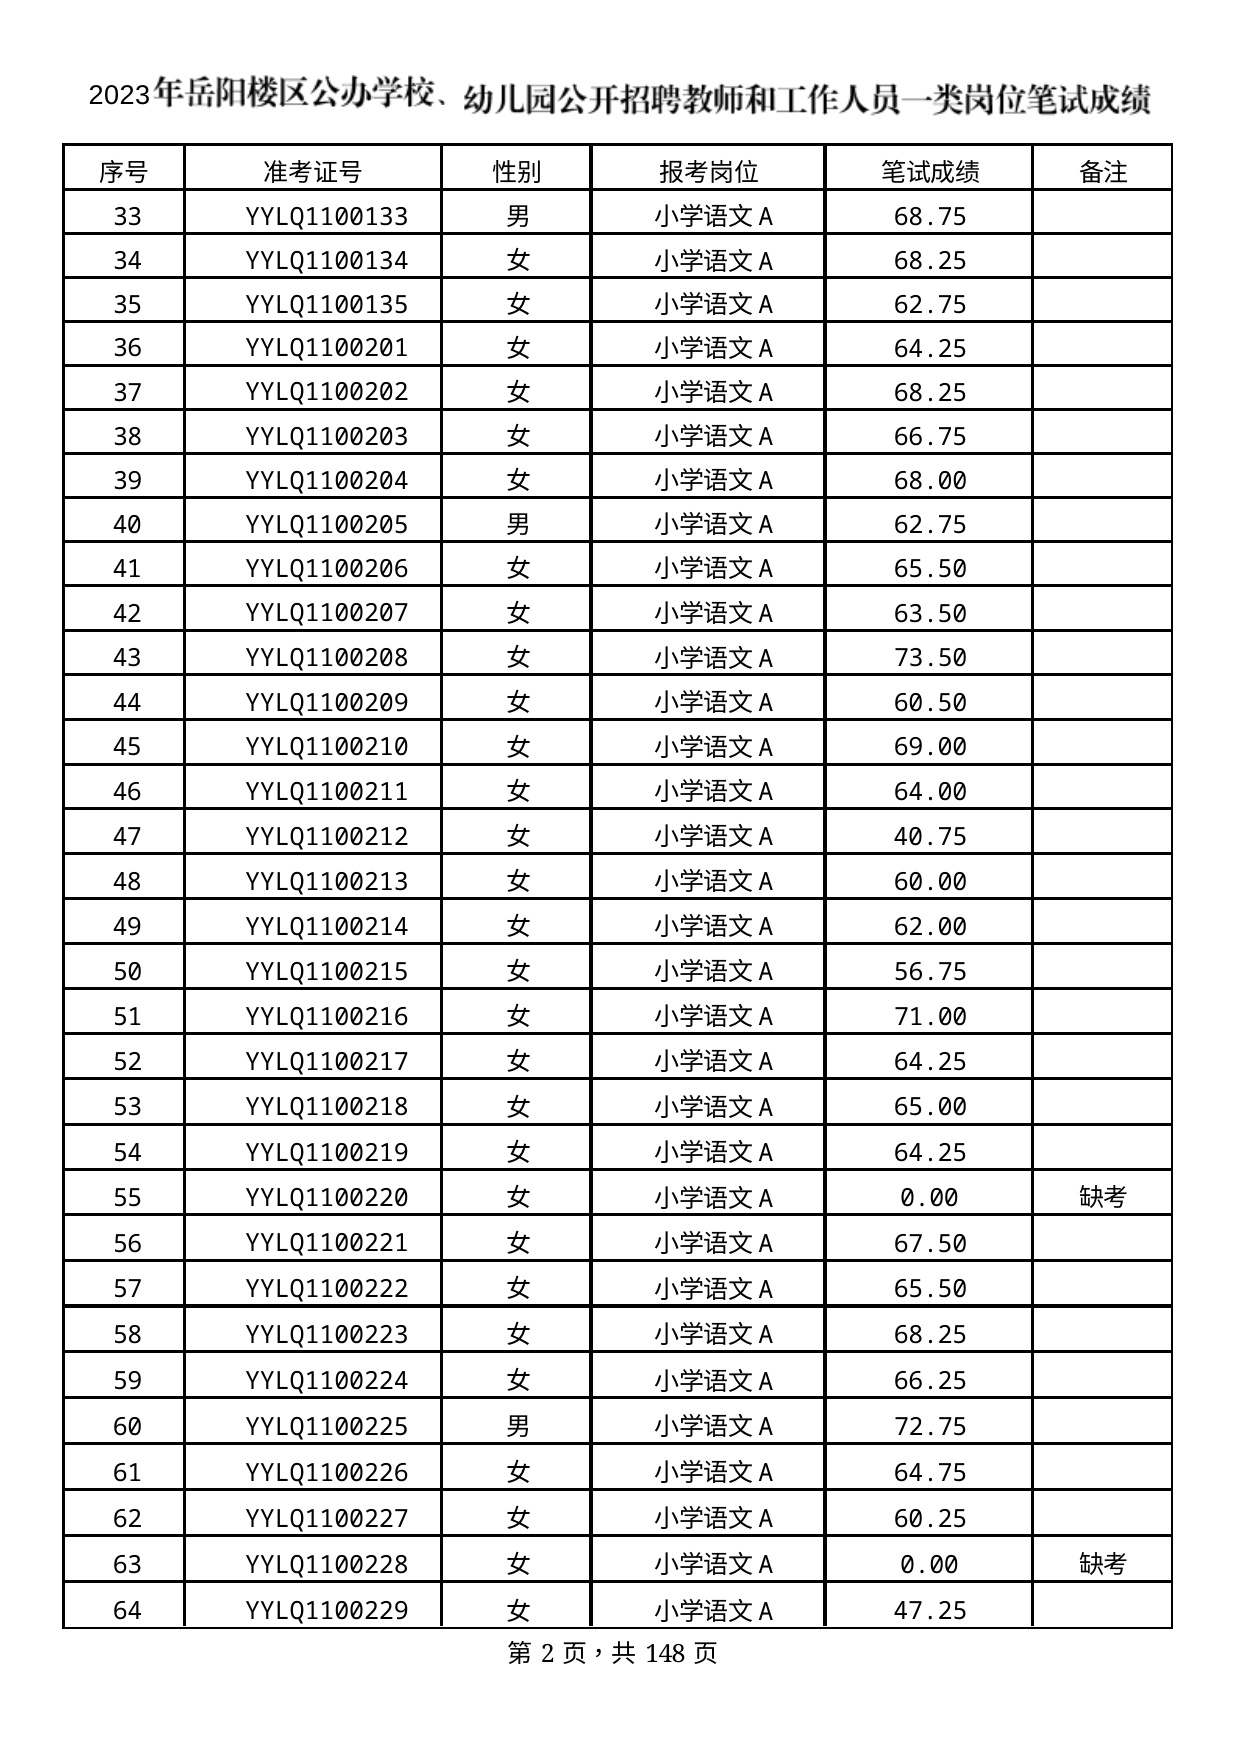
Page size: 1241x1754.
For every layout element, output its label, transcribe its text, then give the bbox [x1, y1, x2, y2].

table_cell 男 [443, 191, 589, 232]
table_cell [1034, 235, 1171, 276]
table_cell [1034, 766, 1171, 807]
table_cell [1034, 279, 1171, 320]
table_cell 小学语文A [593, 632, 823, 673]
table_cell 0.00 [827, 1537, 1031, 1580]
table_cell 女 [443, 543, 589, 584]
table_cell YYLQ1100211 [186, 766, 440, 807]
table_cell [1034, 1080, 1171, 1122]
picture [438, 98, 447, 105]
table_cell 小学语文A [593, 235, 823, 276]
table_cell [1034, 1035, 1171, 1077]
table_cell 女 [443, 632, 589, 673]
table_cell 59 [65, 1353, 183, 1396]
table_cell 68.75 [827, 191, 1031, 232]
table_header 备注 [1034, 146, 1171, 188]
table_cell 小学语文A [593, 1262, 823, 1304]
table_cell YYLQ1100134 [186, 235, 440, 276]
table_cell [1034, 1353, 1171, 1396]
table_cell 56.75 [827, 945, 1031, 987]
table_cell 男 [443, 499, 589, 540]
table_cell 小学语文A [593, 411, 823, 452]
table_cell 女 [443, 411, 589, 452]
table_cell 72.75 [827, 1399, 1031, 1442]
table_cell [1034, 1216, 1171, 1259]
table_cell [1034, 945, 1171, 987]
table_cell 40.75 [827, 810, 1031, 852]
table_cell YYLQ1100214 [186, 900, 440, 942]
table_cell 60 [65, 1399, 183, 1442]
table_cell YYLQ1100223 [186, 1308, 440, 1350]
table_cell 37 [65, 367, 183, 408]
table_cell YYLQ1100229 [186, 1583, 440, 1626]
table_cell 女 [443, 810, 589, 852]
table_cell 女 [443, 587, 589, 629]
table_cell 女 [443, 855, 589, 897]
table_cell 71.00 [827, 990, 1031, 1032]
table_cell YYLQ1100204 [186, 455, 440, 496]
table_cell YYLQ1100209 [186, 676, 440, 718]
table_cell YYLQ1100208 [186, 632, 440, 673]
table_cell 64.25 [827, 323, 1031, 363]
table_cell 女 [443, 945, 589, 987]
table_cell [1034, 1491, 1171, 1534]
table_cell 62.75 [827, 499, 1031, 540]
table_cell [1034, 543, 1171, 584]
table_cell 0.00 [827, 1171, 1031, 1213]
table_cell 女 [443, 990, 589, 1032]
table_cell YYLQ1100212 [186, 810, 440, 852]
table_cell YYLQ1100201 [186, 323, 440, 363]
table_cell 小学语文A [593, 279, 823, 320]
table_cell 66.75 [827, 411, 1031, 452]
table_header 性别 [443, 146, 589, 188]
table_cell 小学语文A [593, 1353, 823, 1396]
table_cell 73.50 [827, 632, 1031, 673]
table_cell 69.00 [827, 721, 1031, 762]
table_cell [1034, 1126, 1171, 1168]
table_cell YYLQ1100218 [186, 1080, 440, 1122]
table_cell 小学语文A [593, 1445, 823, 1488]
table_cell 女 [443, 721, 589, 762]
table_cell [1034, 632, 1171, 673]
table_cell 46 [65, 766, 183, 807]
table_cell 小学语文A [593, 1537, 823, 1580]
table_cell 47 [65, 810, 183, 852]
table_cell 48 [65, 855, 183, 897]
table_cell 68.00 [827, 455, 1031, 496]
table_cell 女 [443, 1353, 589, 1396]
table_cell 女 [443, 1445, 589, 1488]
table_cell 62.00 [827, 900, 1031, 942]
table_cell 54 [65, 1126, 183, 1168]
table_cell 小学语文A [593, 676, 823, 718]
table_cell 小学语文A [593, 1080, 823, 1122]
table_cell 60.00 [827, 855, 1031, 897]
table_cell 女 [443, 1537, 589, 1580]
table_cell [1034, 1262, 1171, 1304]
table_cell 女 [443, 455, 589, 496]
table_cell 40 [65, 499, 183, 540]
table_cell 小学语文A [593, 1216, 823, 1259]
table_header 准考证号 [186, 146, 440, 188]
table_cell [1034, 367, 1171, 408]
table_cell YYLQ1100224 [186, 1353, 440, 1396]
table_cell 小学语文A [593, 900, 823, 942]
table_cell YYLQ1100215 [186, 945, 440, 987]
table_cell YYLQ1100227 [186, 1491, 440, 1534]
table_cell YYLQ1100202 [186, 367, 440, 408]
table_cell 68.25 [827, 1308, 1031, 1350]
table_cell [1034, 1399, 1171, 1442]
table_cell [1034, 990, 1171, 1032]
table_cell 65.50 [827, 543, 1031, 584]
table_cell 56 [65, 1216, 183, 1259]
table_cell 64.75 [827, 1445, 1031, 1488]
table_cell YYLQ1100213 [186, 855, 440, 897]
table_cell 38 [65, 411, 183, 452]
table_cell 68.25 [827, 367, 1031, 408]
table_cell 68.25 [827, 235, 1031, 276]
table_cell 女 [443, 323, 589, 363]
table_cell YYLQ1100221 [186, 1216, 440, 1259]
table_cell YYLQ1100228 [186, 1537, 440, 1580]
table_cell 50 [65, 945, 183, 987]
table_cell 女 [443, 766, 589, 807]
table_cell 小学语文A [593, 810, 823, 852]
table_cell [1034, 676, 1171, 718]
table_cell 女 [443, 235, 589, 276]
table_cell 33 [65, 191, 183, 232]
table_cell [1034, 1308, 1171, 1350]
table_cell 缺考 [1034, 1537, 1171, 1580]
table_cell 66.25 [827, 1353, 1031, 1396]
table_cell [1034, 499, 1171, 540]
table_cell 小学语文A [593, 766, 823, 807]
picture [463, 82, 1152, 120]
table_cell YYLQ1100220 [186, 1171, 440, 1213]
table_cell YYLQ1100203 [186, 411, 440, 452]
table_cell 35 [65, 279, 183, 320]
table_cell 小学语文A [593, 543, 823, 584]
table_cell 65.50 [827, 1262, 1031, 1304]
table_cell 小学语文A [593, 721, 823, 762]
table_cell [1034, 855, 1171, 897]
table_cell YYLQ1100222 [186, 1262, 440, 1304]
table_cell 小学语文A [593, 367, 823, 408]
table_cell 女 [443, 1491, 589, 1534]
table_cell 小学语文A [593, 1126, 823, 1168]
table_cell YYLQ1100219 [186, 1126, 440, 1168]
table_cell 53 [65, 1080, 183, 1122]
table_cell 42 [65, 587, 183, 629]
table_cell 44 [65, 676, 183, 718]
table_cell 女 [443, 1216, 589, 1259]
table_cell 小学语文A [593, 990, 823, 1032]
table_cell 41 [65, 543, 183, 584]
table_cell 小学语文A [593, 323, 823, 363]
table_cell 女 [443, 1035, 589, 1077]
table_cell 65.00 [827, 1080, 1031, 1122]
table_cell [1034, 323, 1171, 363]
table_header 报考岗位 [593, 146, 823, 188]
table_cell 女 [443, 367, 589, 408]
table_cell YYLQ1100207 [186, 587, 440, 629]
table_cell 34 [65, 235, 183, 276]
table_cell 女 [443, 1308, 589, 1350]
table_cell 47.25 [827, 1583, 1031, 1626]
table_cell [1034, 1583, 1171, 1626]
table_cell 女 [443, 279, 589, 320]
table_cell [1034, 455, 1171, 496]
table_cell 57 [65, 1262, 183, 1304]
table_cell YYLQ1100205 [186, 499, 440, 540]
table_cell 52 [65, 1035, 183, 1077]
table_header 笔试成绩 [827, 146, 1031, 188]
table_cell 62 [65, 1491, 183, 1534]
table_cell YYLQ1100225 [186, 1399, 440, 1442]
table_cell [1034, 411, 1171, 452]
picture [153, 74, 435, 113]
table_cell 64 [65, 1583, 183, 1626]
table_cell 女 [443, 1171, 589, 1213]
table_cell 女 [443, 1080, 589, 1122]
table_cell 43 [65, 632, 183, 673]
table_cell YYLQ1100206 [186, 543, 440, 584]
table_cell 男 [443, 1399, 589, 1442]
table_cell 64.25 [827, 1035, 1031, 1077]
table_cell 64.00 [827, 766, 1031, 807]
table_cell 36 [65, 323, 183, 363]
table_cell YYLQ1100217 [186, 1035, 440, 1077]
table_cell 45 [65, 721, 183, 762]
table_cell 51 [65, 990, 183, 1032]
table_cell 49 [65, 900, 183, 942]
table_cell 女 [443, 1126, 589, 1168]
table_cell 55 [65, 1171, 183, 1213]
table_cell 64.25 [827, 1126, 1031, 1168]
table_cell YYLQ1100226 [186, 1445, 440, 1488]
table_cell 67.50 [827, 1216, 1031, 1259]
table_cell 小学语文A [593, 587, 823, 629]
table_cell YYLQ1100216 [186, 990, 440, 1032]
table_header 序号 [65, 146, 183, 188]
table_cell [1034, 721, 1171, 762]
table_cell 小学语文A [593, 855, 823, 897]
table_cell [1034, 1445, 1171, 1488]
table_cell 小学语文A [593, 455, 823, 496]
table_cell YYLQ1100210 [186, 721, 440, 762]
table_cell 小学语文A [593, 1399, 823, 1442]
table_cell [1034, 810, 1171, 852]
table_cell 女 [443, 1262, 589, 1304]
table_cell 60.25 [827, 1491, 1031, 1534]
table_cell YYLQ1100133 [186, 191, 440, 232]
table_cell 63.50 [827, 587, 1031, 629]
table_cell [1034, 587, 1171, 629]
table_cell 女 [443, 676, 589, 718]
table_cell 小学语文A [593, 1035, 823, 1077]
table_cell [1034, 900, 1171, 942]
table_cell 小学语文A [593, 499, 823, 540]
table_cell 小学语文A [593, 1491, 823, 1534]
table_cell 缺考 [1034, 1171, 1171, 1213]
table_cell 58 [65, 1308, 183, 1350]
table_cell 小学语文A [593, 1308, 823, 1350]
table_cell 62.75 [827, 279, 1031, 320]
table_cell 小学语文A [593, 191, 823, 232]
table_cell 63 [65, 1537, 183, 1580]
table_cell 小学语文A [593, 1171, 823, 1213]
table_cell [1034, 191, 1171, 232]
table_cell 女 [443, 900, 589, 942]
table_cell 61 [65, 1445, 183, 1488]
table_cell 小学语文A [593, 1583, 823, 1626]
table_cell 60.50 [827, 676, 1031, 718]
table_cell 39 [65, 455, 183, 496]
table_cell 女 [443, 1583, 589, 1626]
table_cell 小学语文A [593, 945, 823, 987]
table_cell YYLQ1100135 [186, 279, 440, 320]
text 第 2 页，共 148 页 [507, 1638, 1175, 1669]
